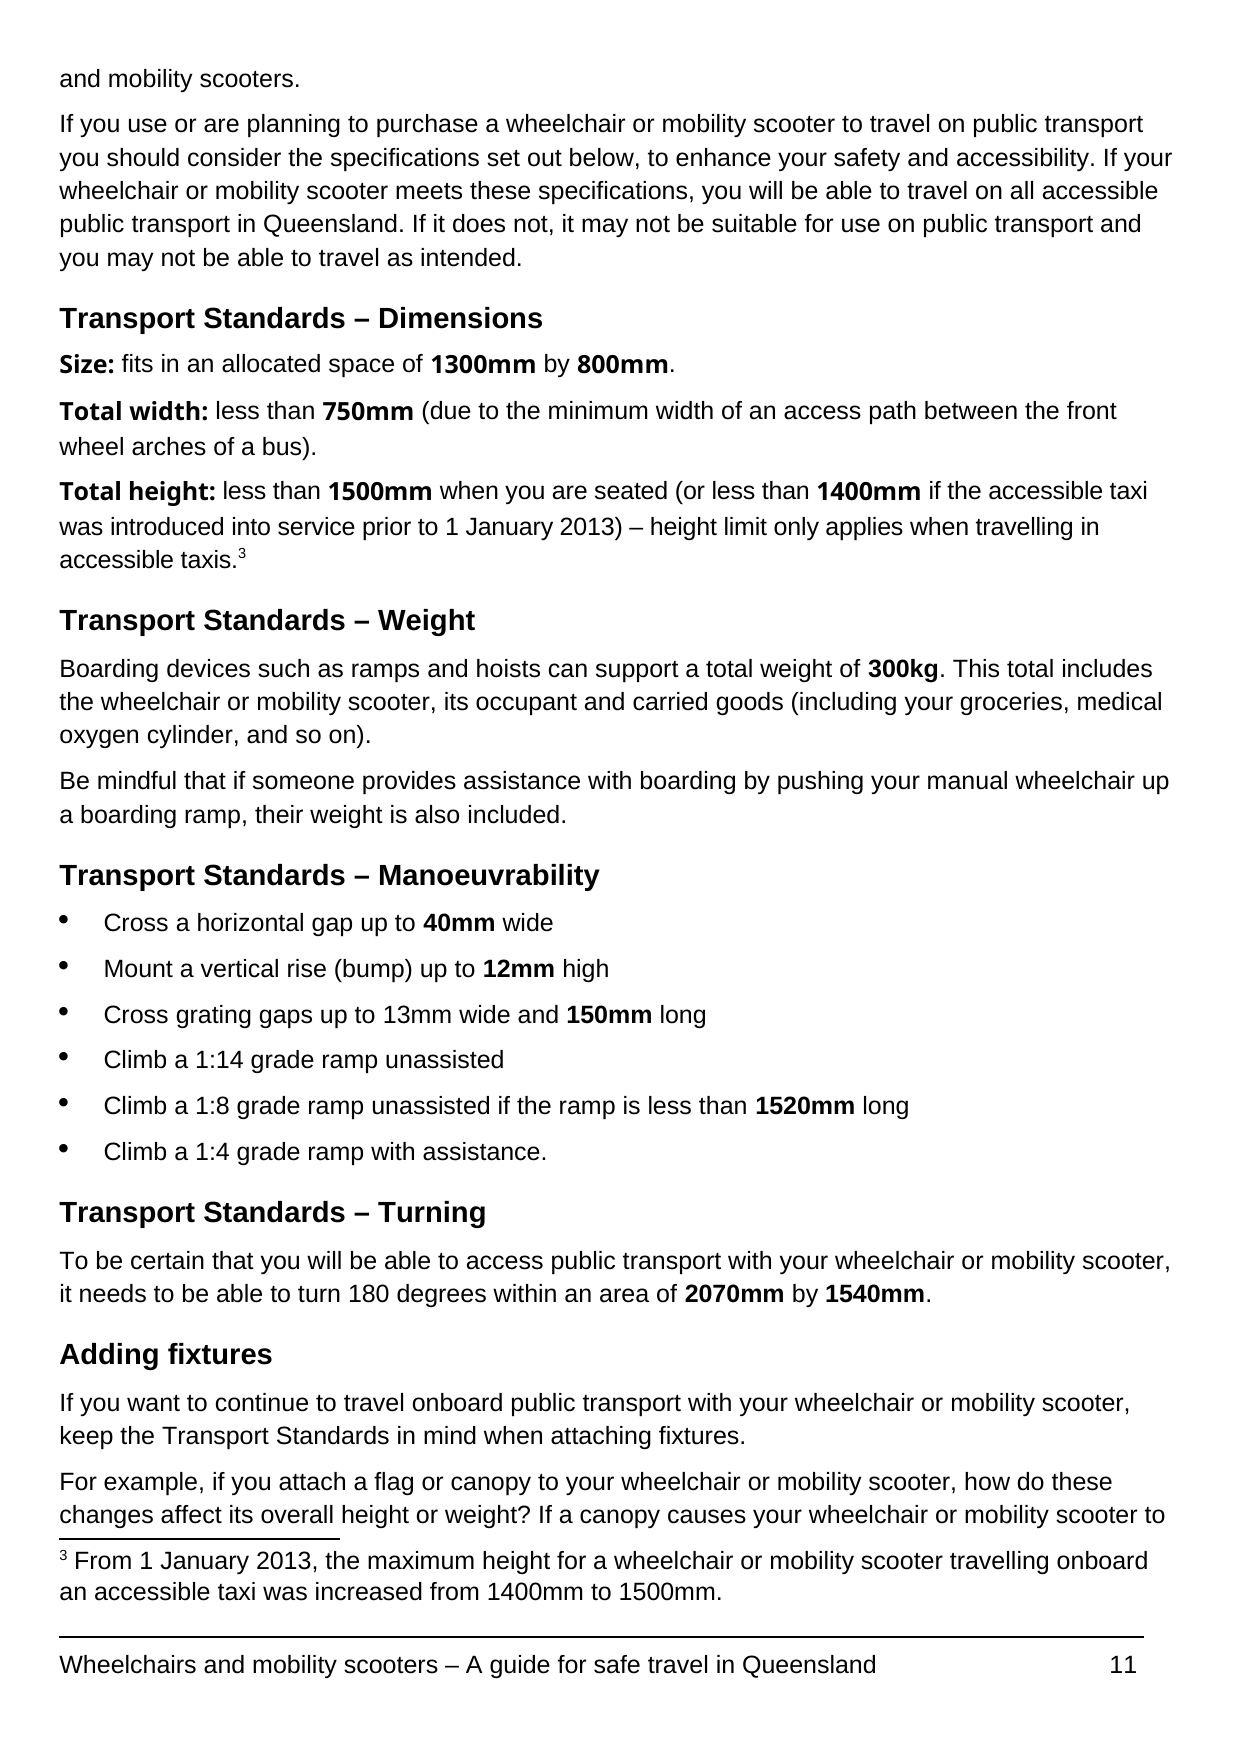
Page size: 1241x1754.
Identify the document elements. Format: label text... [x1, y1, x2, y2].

list Climb a 1:8 grade ramp unassisted if the ramp is less than 1520mm long [59, 1087, 1181, 1120]
text Transport Standards – Dimensions [59, 301, 1181, 334]
list Climb a 1:14 grade ramp unassisted [59, 1041, 1181, 1074]
list Cross grating gaps up to 13mm wide and 150mm long [59, 995, 1181, 1028]
list Mount a vertical rise (bump) up to 12mm high [59, 949, 1181, 983]
text If you use or are planning to purchase a wheelchair or mobility scooter to travel on public transport you should consider the specifications set out below, to enhance your safety and accessibility. If your wheelchair or mobility scooter meets these specifications, you will be able to travel on all accessible public transport in Queensland. If it does not, it may not be suitable for use on public transport and you may not be able to travel as intended. [59, 105, 1181, 272]
text Transport Standards – Weight [59, 603, 1181, 637]
text Total height: less than 1500mm when you are seated (or less than 1400mm if the accessible taxi was introduced into service prior to 1 January 2013) – height limit only applies when travelling in accessible taxis. [59, 473, 1181, 574]
text If you want to continue to travel onboard public transport with your wheelchair or mobility scooter, keep the Transport Standards in mind when attaching fixtures. [59, 1383, 1181, 1450]
text Be mindful that if someone provides assistance with boarding by pushing your manual wheelchair up a boarding ramp, their weight is also included. [59, 762, 1181, 828]
text Transport Standards – Turning [59, 1195, 1181, 1229]
list Climb a 1:4 grade ramp with assistance. [59, 1133, 1181, 1166]
text Boarding devices such as ramps and hoists can support a total weight of 300kg. This total includes the wheelchair or mobility scooter, its occupant and carried goods (including your groceries, medical oxygen cylinder, and so on). [59, 649, 1181, 749]
list Cross a horizontal gap up to 40mm wide [59, 903, 1181, 937]
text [59, 59, 1181, 92]
text Total width: less than 750mm (due to the minimum width of an access path between the front wheel arches of a bus). [59, 393, 1181, 461]
text Size: fits in an allocated space of 1300mm by 800mm. [59, 347, 1181, 381]
text To be certain that you will be able to access public transport with your wheelchair or mobility scooter, it needs to be able to turn 180 degrees within an area of 2070mm by 1540mm. [59, 1241, 1181, 1308]
text Adding fixtures [59, 1337, 1181, 1371]
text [59, 1462, 1181, 1529]
text Transport Standards – Manoeuvrability [59, 857, 1181, 891]
